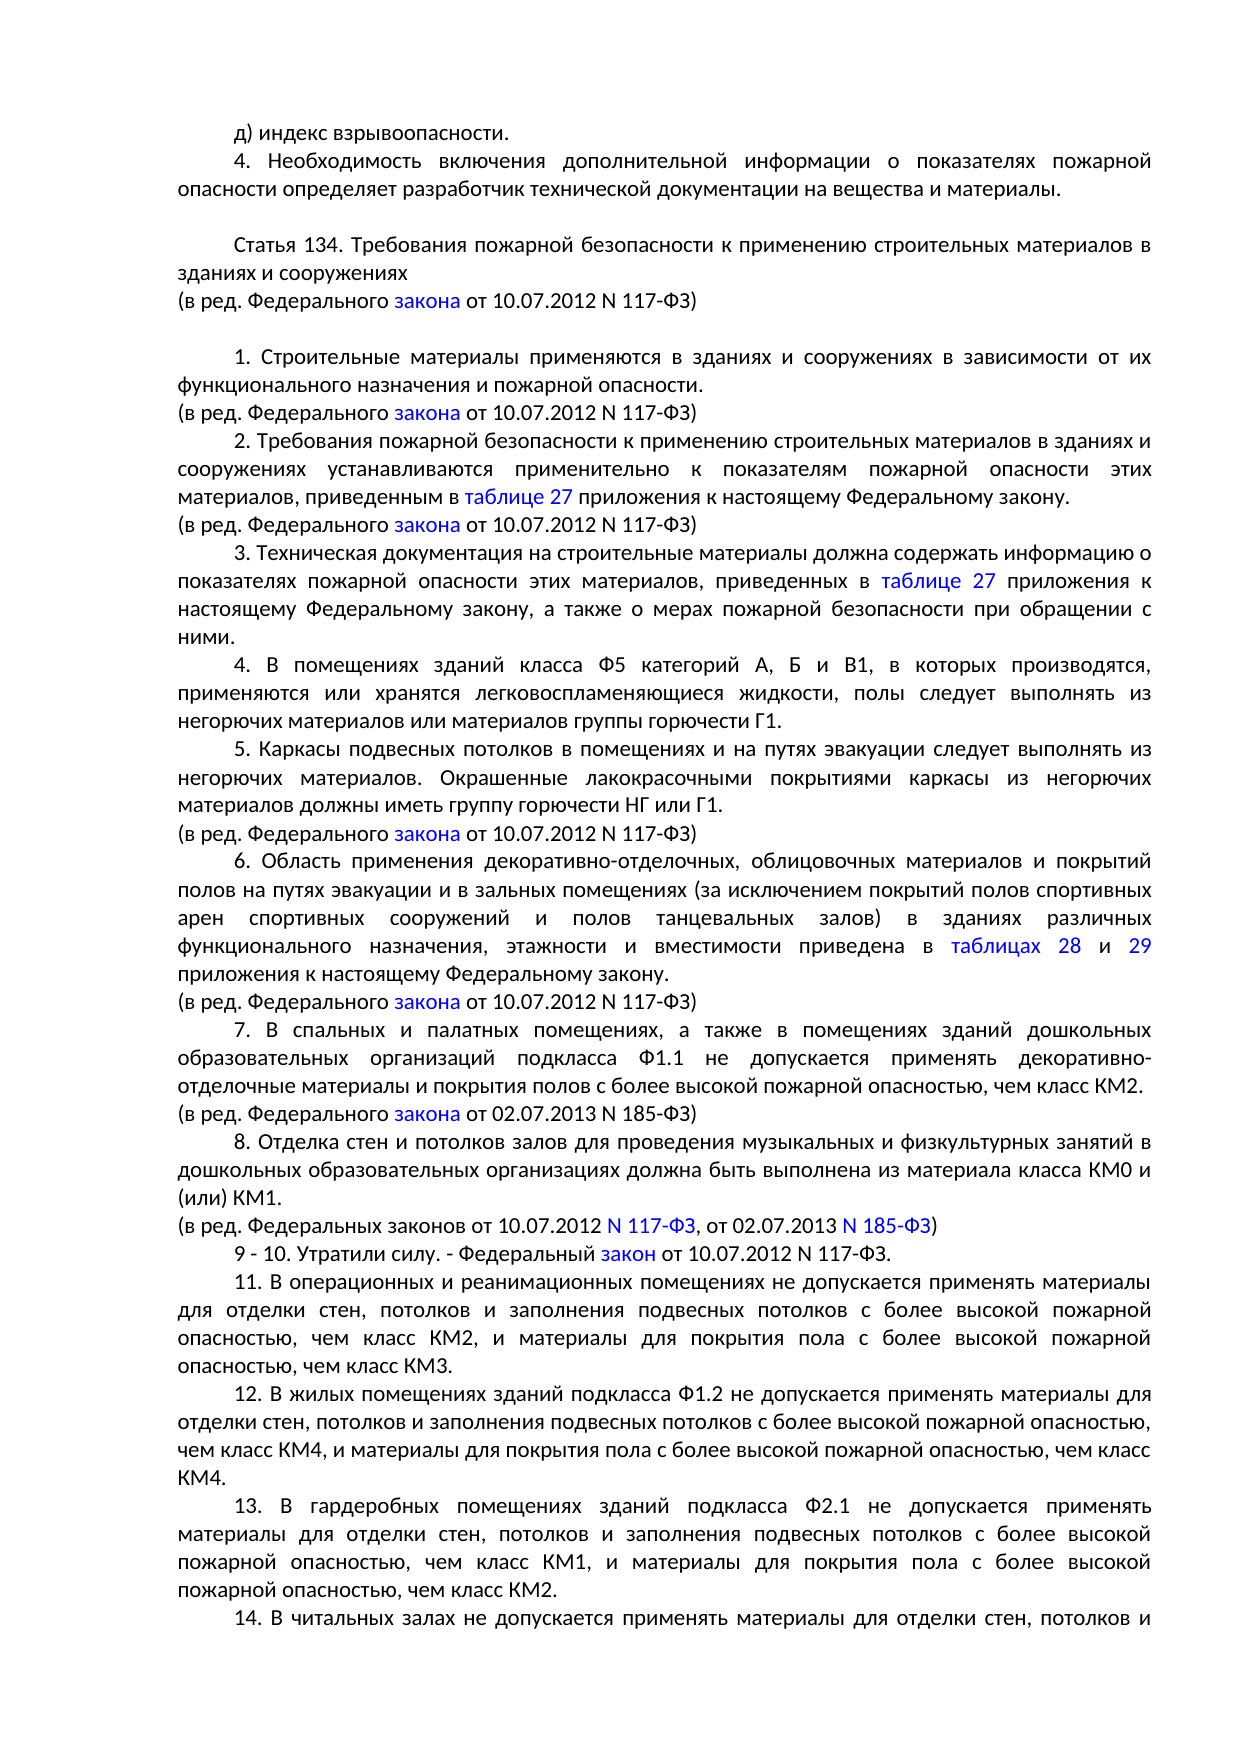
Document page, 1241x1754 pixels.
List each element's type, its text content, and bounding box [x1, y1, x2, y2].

text (в ред. Федерального закона от 10.07.2012 N 117-ФЗ) [177, 286, 1152, 314]
text 1. Строительные материалы применяются в зданиях и сооружениях в зависимости от их функционального назначения и пожарной опасности. [177, 342, 1152, 398]
text 4. В помещениях зданий класса Ф5 категорий А, Б и В1, в которых производятся, применяются или хранятся легковоспламеняющиеся жидкости, полы следует выполнять из негорючих материалов или материалов группы горючести Г1. [177, 651, 1152, 734]
text 2. Требования пожарной безопасности к применению строительных материалов в зданиях и сооружениях устанавливаются применительно к показателям пожарной опасности этих материалов, приведенным в таблице 27 приложения к настоящему Федеральному закону. [177, 426, 1152, 510]
text (в ред. Федерального закона от 10.07.2012 N 117-ФЗ) [177, 398, 1152, 426]
text д) индекс взрывоопасности. [177, 118, 1152, 146]
text 9 - 10. Утратили силу. - Федеральный закон от 10.07.2012 N 117-ФЗ. [177, 1239, 1152, 1267]
text 3. Техническая документация на строительные материалы должна содержать информацию о показателях пожарной опасности этих материалов, приведенных в таблице 27 приложения к настоящему Федеральному закону, а также о мерах пожарной безопасности при обращении с ними. [177, 538, 1152, 651]
text 5. Каркасы подвесных потолков в помещениях и на путях эвакуации следует выполнять из негорючих материалов. Окрашенные лакокрасочными покрытиями каркасы из негорючих материалов должны иметь группу горючести НГ или Г1. [177, 734, 1152, 819]
text (в ред. Федеральных законов от 10.07.2012 N 117-ФЗ, от 02.07.2013 N 185-ФЗ) [177, 1211, 1152, 1239]
text 11. В операционных и реанимационных помещениях не допускается применять материалы для отделки стен, потолков и заполнения подвесных потолков с более высокой пожарной опасностью, чем класс КМ2, и материалы для покрытия пола с более высокой пожарной опасностью, чем класс КМ3. [177, 1267, 1152, 1379]
text (в ред. Федерального закона от 10.07.2012 N 117-ФЗ) [177, 819, 1152, 847]
text 6. Область применения декоративно-отделочных, облицовочных материалов и покрытий полов на путях эвакуации и в зальных помещениях (за исключением покрытий полов спортивных арен спортивных сооружений и полов танцевальных залов) в зданиях различных функционального назначения, этажности и вместимости приведена в таблицах 28 и 29 приложения к настоящему Федеральному закону. [177, 847, 1152, 987]
text (в ред. Федерального закона от 10.07.2012 N 117-ФЗ) [177, 987, 1152, 1015]
text Статья 134. Требования пожарной безопасности к применению строительных материалов в зданиях и сооружениях [177, 230, 1152, 286]
text (в ред. Федерального закона от 02.07.2013 N 185-ФЗ) [177, 1099, 1152, 1127]
text 4. Необходимость включения дополнительной информации о показателях пожарной опасности определяет разработчик технической документации на вещества и материалы. [177, 146, 1152, 202]
text (в ред. Федерального закона от 10.07.2012 N 117-ФЗ) [177, 510, 1152, 538]
text 12. В жилых помещениях зданий подкласса Ф1.2 не допускается применять материалы для отделки стен, потолков и заполнения подвесных потолков с более высокой пожарной опасностью, чем класс КМ4, и материалы для покрытия пола с более высокой пожарной опасностью, чем класс КМ4. [177, 1379, 1152, 1491]
text 13. В гардеробных помещениях зданий подкласса Ф2.1 не допускается применять материалы для отделки стен, потолков и заполнения подвесных потолков с более высокой пожарной опасностью, чем класс КМ1, и материалы для покрытия пола с более высокой пожарной опасностью, чем класс КМ2. [177, 1491, 1152, 1603]
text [177, 1603, 1152, 1631]
text 8. Отделка стен и потолков залов для проведения музыкальных и физкультурных занятий в дошкольных образовательных организациях должна быть выполнена из материала класса КМ0 и (или) КМ1. [177, 1127, 1152, 1211]
text 7. В спальных и палатных помещениях, а также в помещениях зданий дошкольных образовательных организаций подкласса Ф1.1 не допускается применять декоративно-отделочные материалы и покрытия полов с более высокой пожарной опасностью, чем класс КМ2. [177, 1015, 1152, 1099]
